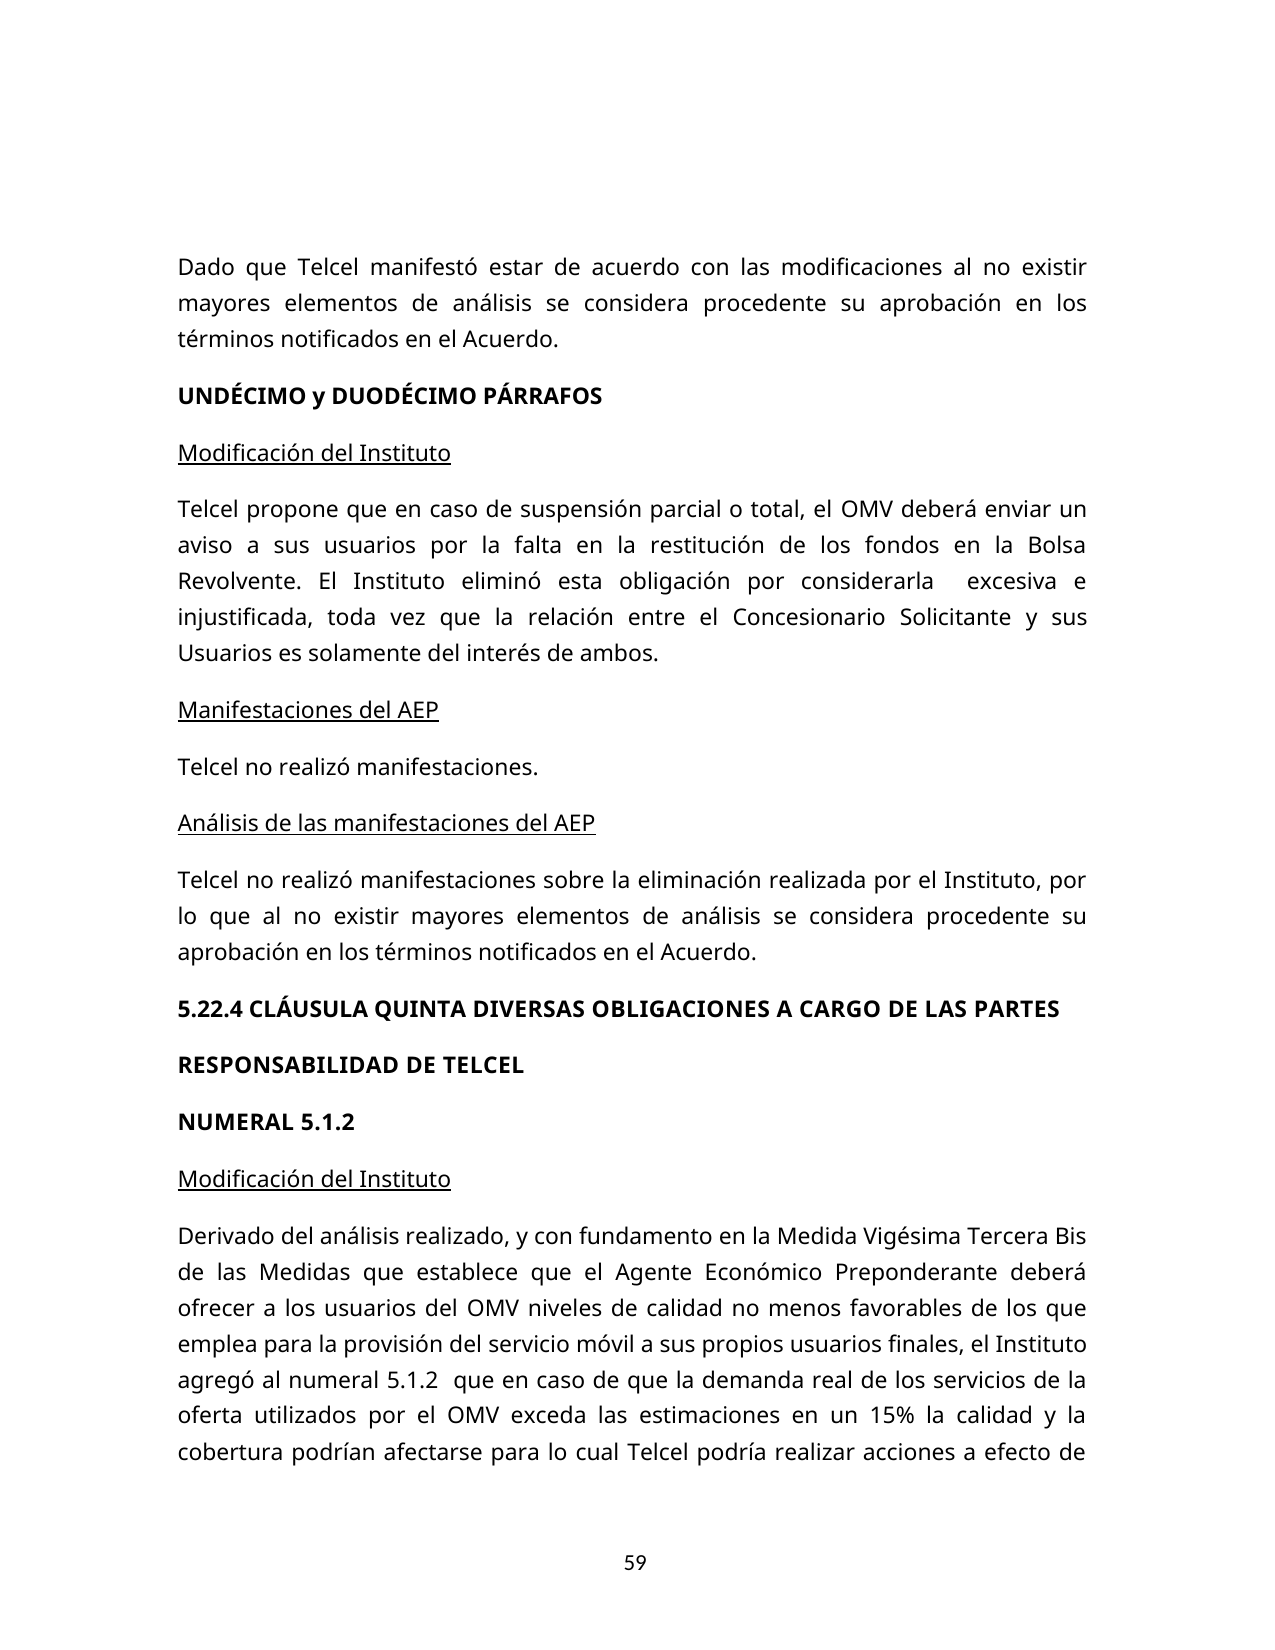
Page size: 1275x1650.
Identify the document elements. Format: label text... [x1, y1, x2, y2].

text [177, 1220, 1087, 1467]
text RESPONSABILIDAD DE TELCEL [177, 1049, 1092, 1081]
text UNDÉCIMO y DUODÉCIMO PÁRRAFOS [177, 380, 1087, 411]
text Dado que Telcel manifestó estar de acuerdo con las modificaciones al no existir mayores elementos de análisis se considera procedente su aprobación en los términos notificados en el Acuerdo. [177, 251, 1087, 354]
text Modificación del Instituto [177, 436, 1092, 468]
text Modificación del Instituto [177, 1163, 1092, 1194]
text Telcel no realizó manifestaciones. [177, 751, 1092, 782]
text 5.22.4 CLÁUSULA QUINTA DIVERSAS OBLIGACIONES A CARGO DE LAS PARTES [177, 993, 1092, 1024]
text Telcel propone que en caso de suspensión parcial o total, el OMV deberá enviar un aviso a sus usuarios por la falta en la restitución de los fondos en la Bolsa Revolvente. El Instituto eliminó esta obligación por considerarla excesiva e injustificada, toda vez que la relación entre el Concesionario Solicitante y sus Usuarios es solamente del interés de ambos. [177, 493, 1087, 668]
text NUMERAL 5.1.2 [177, 1106, 1092, 1137]
text Telcel no realizó manifestaciones sobre la eliminación realizada por el Instituto, por lo que al no existir mayores elementos de análisis se considera procedente su aprobación en los términos notificados en el Acuerdo. [177, 864, 1087, 967]
text Análisis de las manifestaciones del AEP [177, 807, 1092, 838]
text Manifestaciones del AEP [177, 694, 1092, 725]
